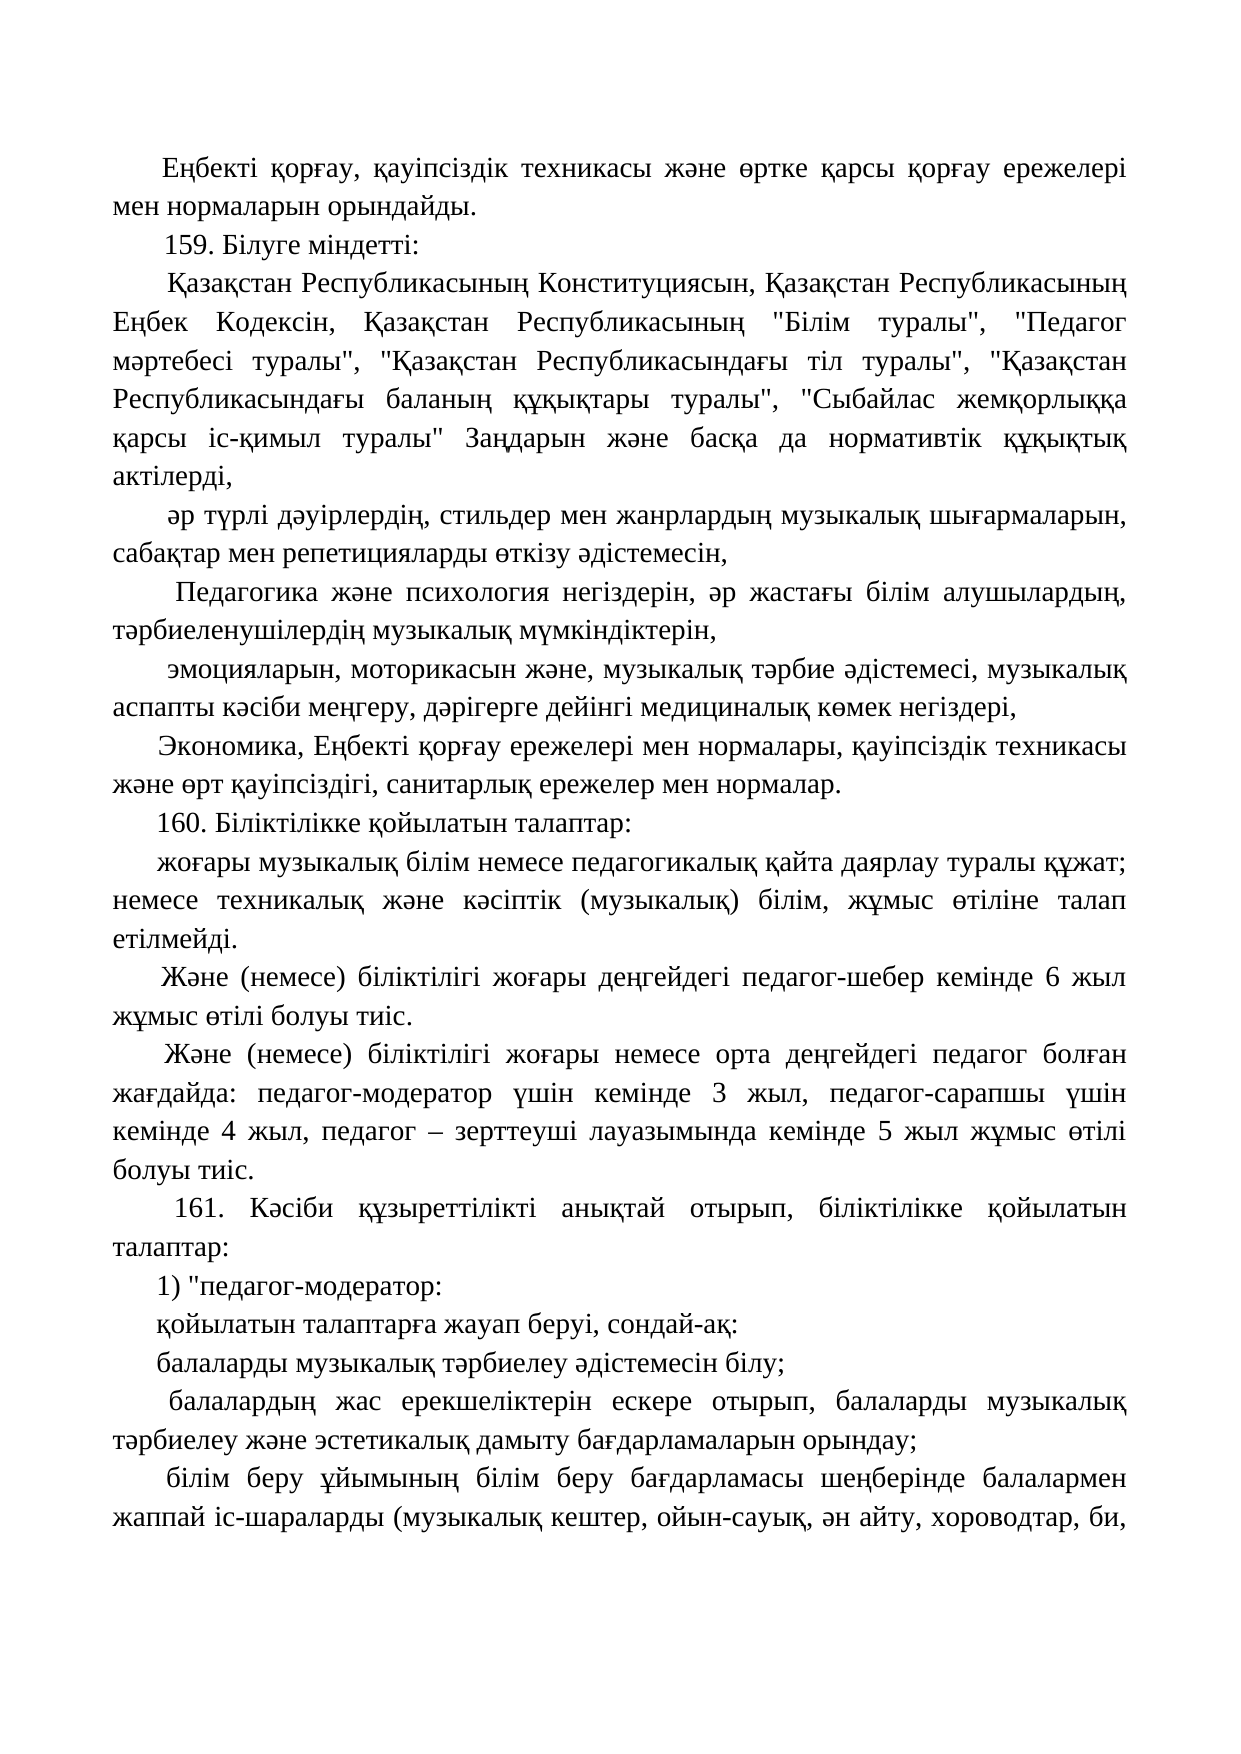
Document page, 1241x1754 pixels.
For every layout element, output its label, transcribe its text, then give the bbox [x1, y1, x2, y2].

text Педагогика және психология негіздерін, әр жастағы білім алушылардың, тәрбиеленушілердің музыкалық мүмкіндіктерін, [112, 574, 1128, 646]
text 161. Кәсіби құзыреттілікті анықтай отырып, біліктілікке қойылатын талаптар: [112, 1191, 1128, 1263]
text Экономика, Еңбекті қорғау ережелері мен нормалары, қауіпсіздік техникасы және өрт қауіпсіздігі, санитарлық ережелер мен нормалар. [112, 728, 1128, 800]
text қойылатын талаптарға жауап беруі, сондай-ақ: [112, 1306, 1128, 1340]
text 160. Біліктілікке қойылатын талаптар: [112, 805, 1128, 839]
text 159. Білуге міндетті: [112, 227, 1128, 261]
text 1) "педагог-модератор: [112, 1268, 1128, 1301]
text әр түрлі дәуірлердің, стильдер мен жанрлардың музыкалық шығармаларын, сабақтар мен репетицияларды өткізу әдістемесін, [112, 497, 1128, 569]
text Қазақстан Республикасының Конституциясын, Қазақстан Республикасының Еңбек Кодексін, Қазақстан Республикасының "Білім туралы", "Педагог мәртебесі туралы", "Қазақстан Республикасындағы тіл туралы", "Қазақстан Республикасындағы баланың құқықтары туралы", "Сыбайлас жемқорлыққа қарсы іс-қимыл туралы" Заңдарын және басқа да нормативтік құқықтық актілерді, [112, 266, 1128, 492]
text балалардың жас ерекшеліктерін ескере отырып, балаларды музыкалық тәрбиелеу және эстетикалық дамыту бағдарламаларын орындау; [112, 1383, 1128, 1455]
text Және (немесе) біліктілігі жоғары немесе орта деңгейдегі педагог болған жағдайда: педагог-модератор үшін кемінде 3 жыл, педагог-сарапшы үшін кемінде 4 жыл, педагог – зерттеуші лауазымында кемінде 5 жыл жұмыс өтілі болуы тиіс. [112, 1036, 1128, 1186]
text жоғары музыкалық білім немесе педагогикалық қайта даярлау туралы құжат; немесе техникалық және кәсіптік (музыкалық) білім, жұмыс өтіліне талап етілмейді. [112, 844, 1128, 954]
text эмоцияларын, моторикасын және, музыкалық тәрбие әдістемесі, музыкалық аспапты кәсіби меңгеру, дәрігерге дейінгі медициналық көмек негіздері, [112, 651, 1128, 723]
text балаларды музыкалық тәрбиелеу әдістемесін білу; [112, 1345, 1128, 1378]
text Және (немесе) біліктілігі жоғары деңгейдегі педагог-шебер кемінде 6 жыл жұмыс өтілі болуы тиіс. [112, 959, 1128, 1031]
text Еңбекті қорғау, қауіпсіздік техникасы және өртке қарсы қорғау ережелері мен нормаларын орындайды. [112, 150, 1128, 222]
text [112, 1460, 1128, 1532]
